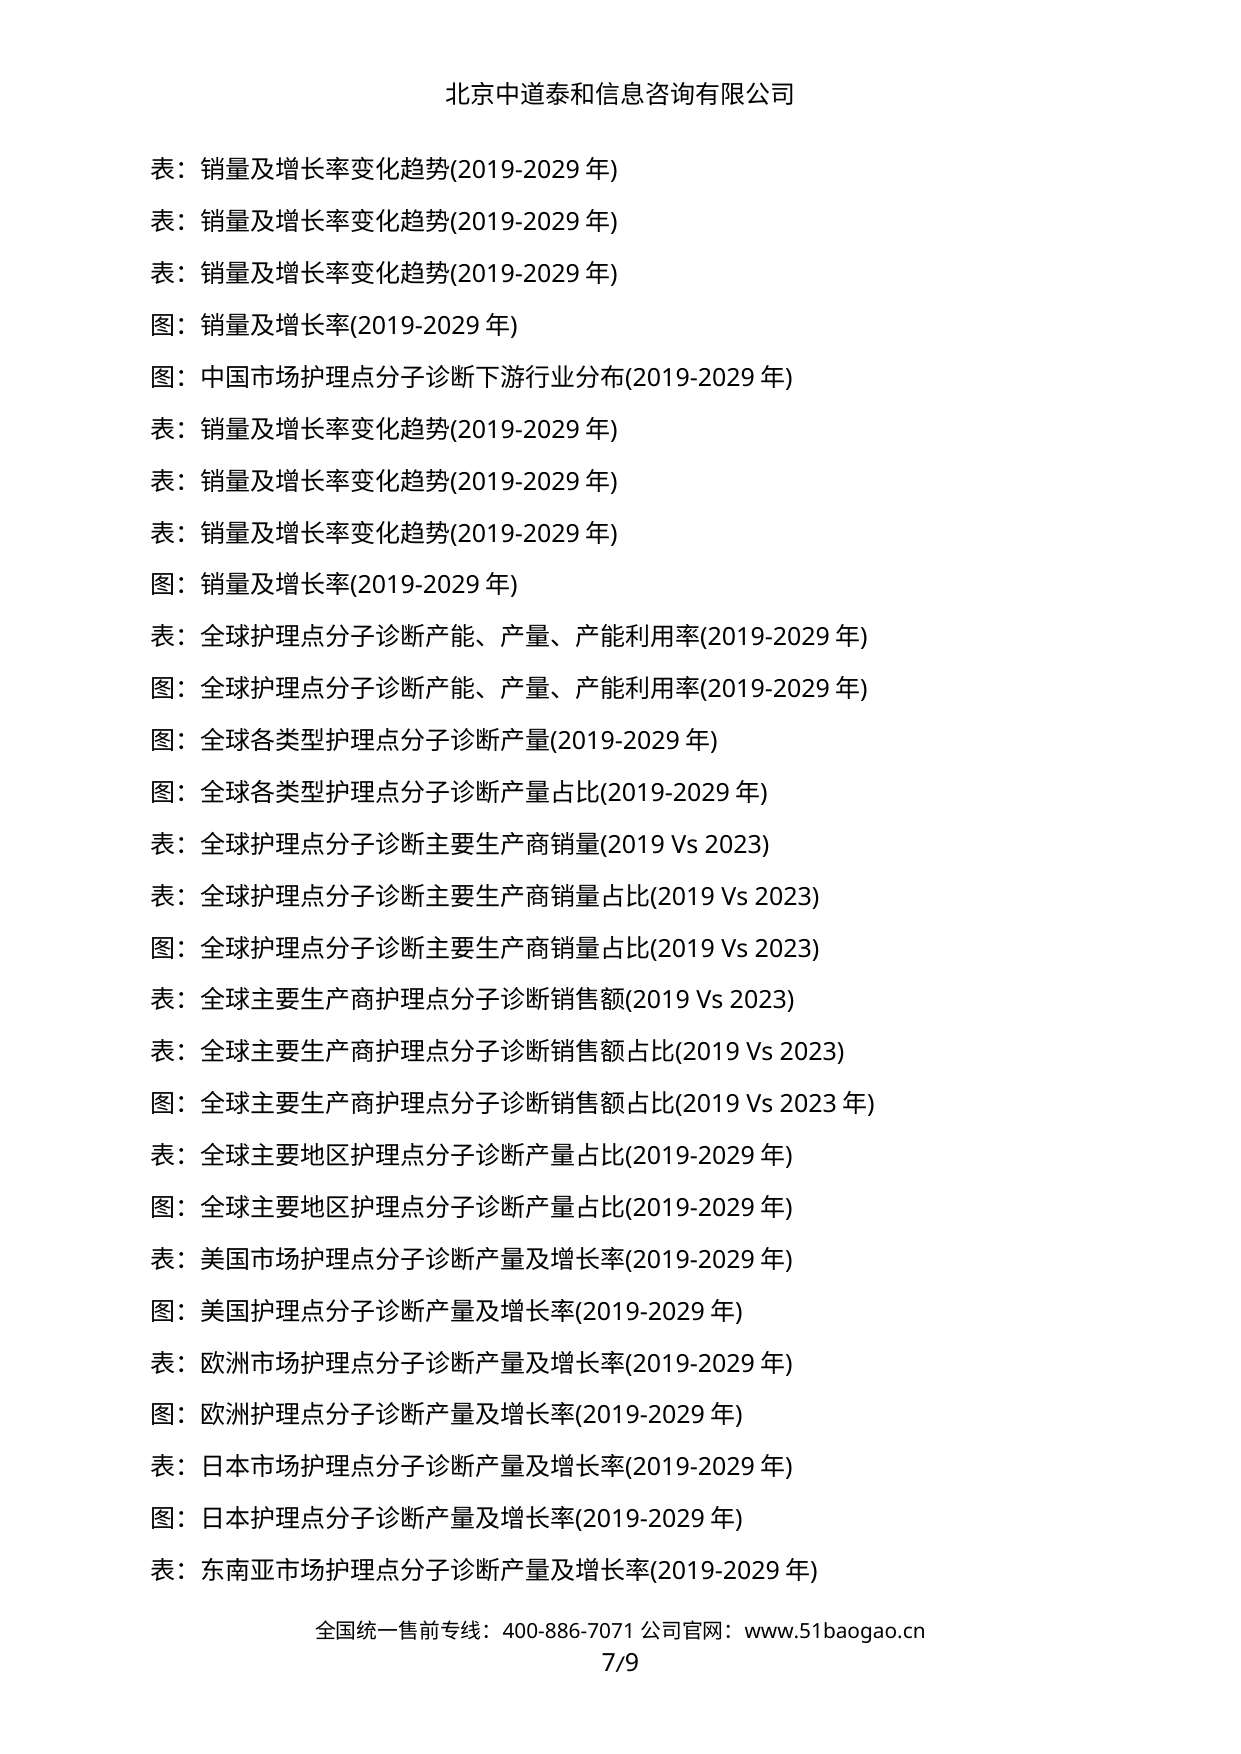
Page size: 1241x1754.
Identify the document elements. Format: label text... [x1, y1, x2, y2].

text 表：东南亚市场护理点分子诊断产量及增长率(2019-2029年) [150, 1551, 1090, 1587]
text 图：全球护理点分子诊断主要生产商销量占比(2019 Vs 2023) [150, 928, 1090, 964]
text 表：全球护理点分子诊断产能、产量、产能利用率(2019-2029年) [150, 617, 1090, 653]
text 图：全球主要地区护理点分子诊断产量占比(2019-2029年) [150, 1187, 1090, 1224]
text 表：全球主要生产商护理点分子诊断销售额(2019 Vs 2023) [150, 980, 1090, 1016]
text 表：全球护理点分子诊断主要生产商销量占比(2019 Vs 2023) [150, 876, 1090, 912]
text 图：美国护理点分子诊断产量及增长率(2019-2029年) [150, 1291, 1090, 1327]
text 表：全球主要生产商护理点分子诊断销售额占比(2019 Vs 2023) [150, 1032, 1090, 1068]
text 表：销量及增长率变化趋势(2019-2029年) [150, 150, 1090, 186]
text 图：全球护理点分子诊断产能、产量、产能利用率(2019-2029年) [150, 669, 1090, 705]
text 表：全球主要地区护理点分子诊断产量占比(2019-2029年) [150, 1136, 1090, 1172]
text 表：销量及增长率变化趋势(2019-2029年) [150, 202, 1090, 238]
text 表：销量及增长率变化趋势(2019-2029年) [150, 254, 1090, 290]
text 图：全球各类型护理点分子诊断产量(2019-2029年) [150, 721, 1090, 757]
text 表：销量及增长率变化趋势(2019-2029年) [150, 409, 1090, 446]
text 图：欧洲护理点分子诊断产量及增长率(2019-2029年) [150, 1395, 1090, 1431]
text 图：全球各类型护理点分子诊断产量占比(2019-2029年) [150, 772, 1090, 809]
text 表：全球护理点分子诊断主要生产商销量(2019 Vs 2023) [150, 824, 1090, 861]
text 表：日本市场护理点分子诊断产量及增长率(2019-2029年) [150, 1447, 1090, 1483]
text 表：销量及增长率变化趋势(2019-2029年) [150, 461, 1090, 497]
text 图：日本护理点分子诊断产量及增长率(2019-2029年) [150, 1499, 1090, 1535]
text 图：销量及增长率(2019-2029年) [150, 565, 1090, 601]
text 图：中国市场护理点分子诊断下游行业分布(2019-2029年) [150, 357, 1090, 394]
text 图：全球主要生产商护理点分子诊断销售额占比(2019 Vs 2023年) [150, 1084, 1090, 1120]
text 表：美国市场护理点分子诊断产量及增长率(2019-2029年) [150, 1239, 1090, 1276]
text 表：销量及增长率变化趋势(2019-2029年) [150, 513, 1090, 549]
text 表：欧洲市场护理点分子诊断产量及增长率(2019-2029年) [150, 1343, 1090, 1379]
text 图：销量及增长率(2019-2029年) [150, 306, 1090, 342]
